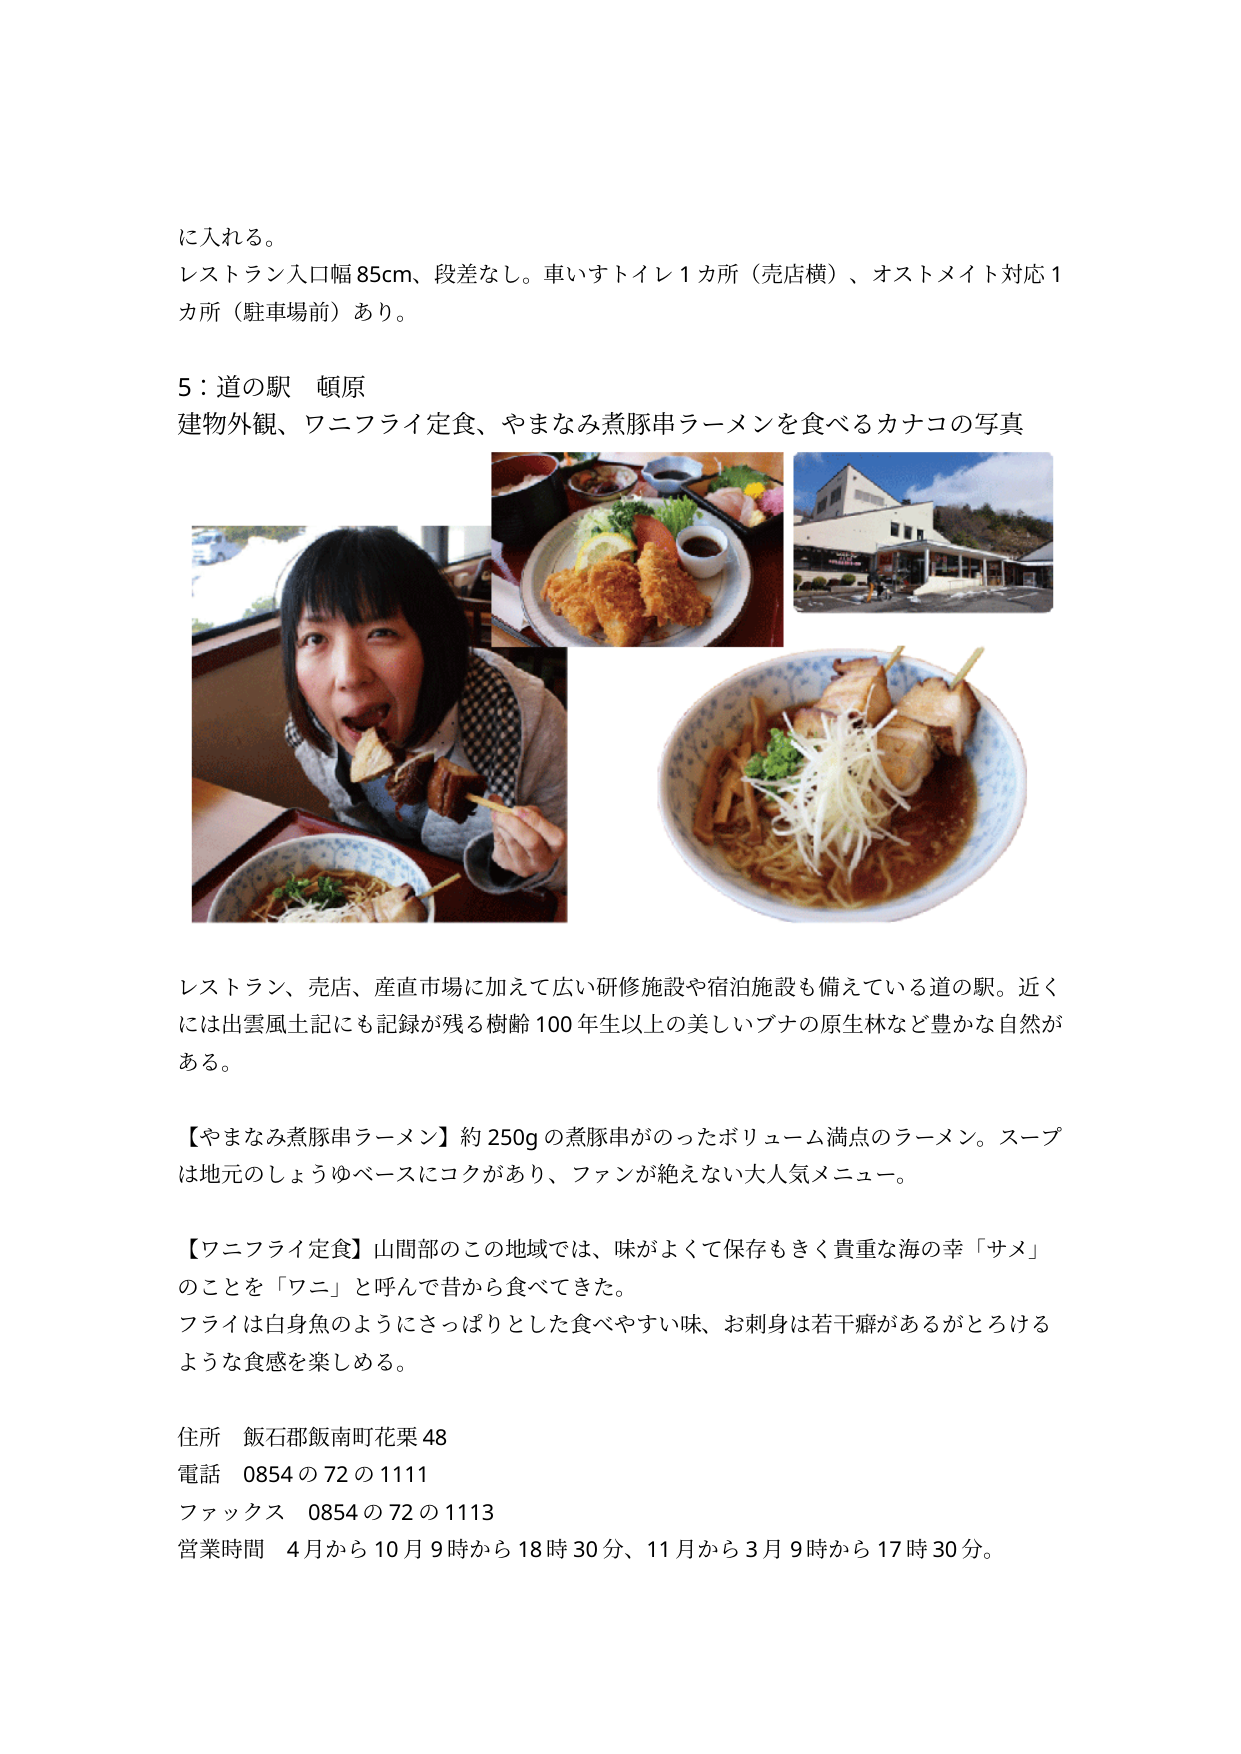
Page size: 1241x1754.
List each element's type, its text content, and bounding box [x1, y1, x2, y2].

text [177, 217, 1063, 254]
text 【やまなみ煮豚串ラーメン】約250gの煮豚串がのったボリューム満点のラーメン。スープは地元のしょうゆベースにコクがあり、ファンが絶えない大人気メニュー。 [177, 1117, 1063, 1192]
text レストラン、売店、産直市場に加えて広い研修施設や宿泊施設も備えている道の駅。近くには出雲風土記にも記録が残る樹齢100年生以上の美しいブナの原生林など豊かな自然がある。 [177, 967, 1063, 1079]
text ファックス 0854の72の1113 [177, 1492, 1063, 1529]
text 建物外観、ワニフライ定食、やまなみ煮豚串ラーメンを食べるカナコの写真 [177, 404, 1063, 442]
text 【ワニフライ定食】山間部のこの地域では、味がよくて保存もきく貴重な海の幸「サメ」のことを「ワニ」と呼んで昔から食べてきた。 [177, 1229, 1063, 1304]
picture [177, 441, 1062, 937]
text 電話 0854の72の1111 [177, 1454, 1063, 1492]
text 営業時間 4月から10月 9時から18時30分、11月から3月 9時から17時30分。 [177, 1529, 1063, 1567]
text レストラン入口幅85cm、段差なし。車いすトイレ1カ所（売店横）、オストメイト対応1カ所（駐車場前）あり。 [177, 254, 1063, 329]
text 5：道の駅 頓原 [177, 367, 1063, 404]
text 住所 飯石郡飯南町花栗48 [177, 1417, 1063, 1454]
text フライは白身魚のようにさっぱりとした食べやすい味、お刺身は若干癖があるがとろけるような食感を楽しめる。 [177, 1304, 1063, 1379]
